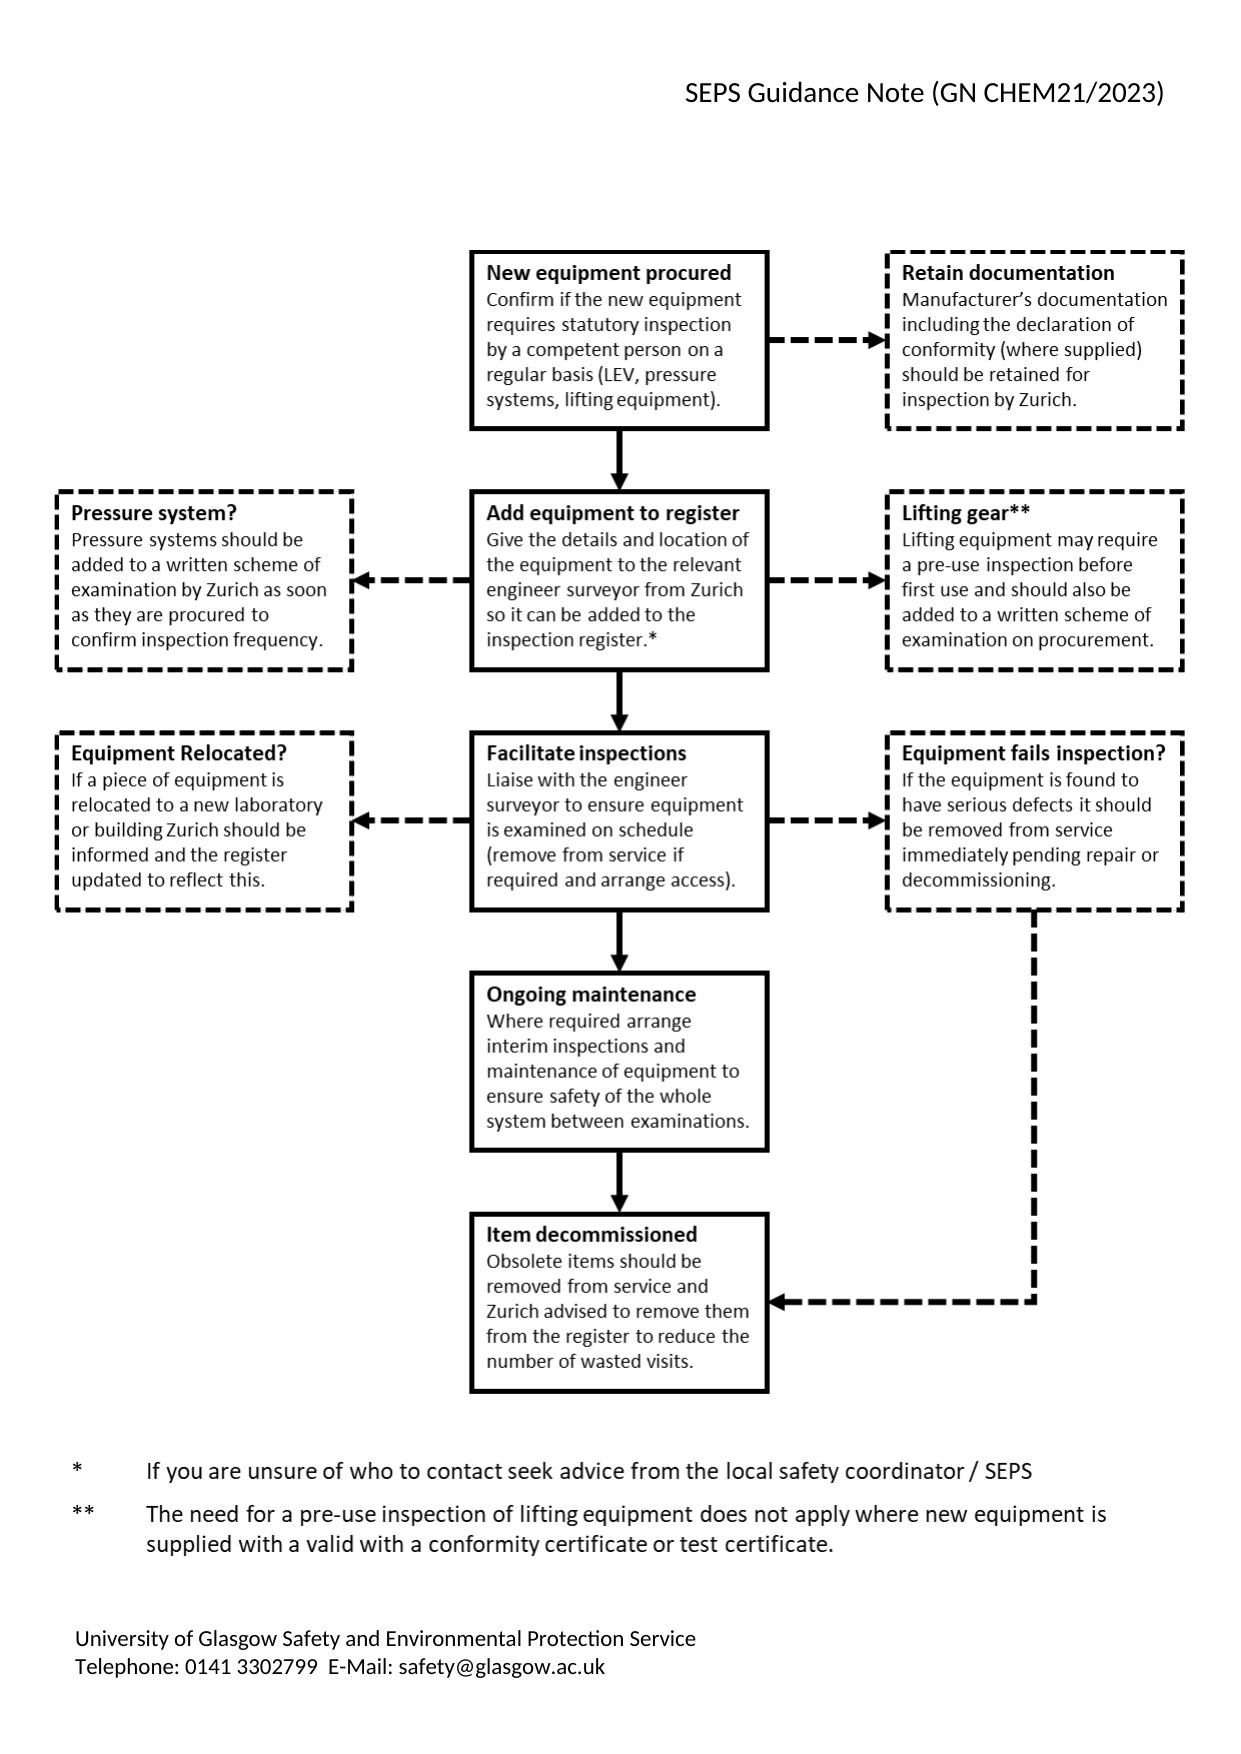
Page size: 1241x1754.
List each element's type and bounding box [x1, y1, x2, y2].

picture [54, 250, 1185, 1575]
